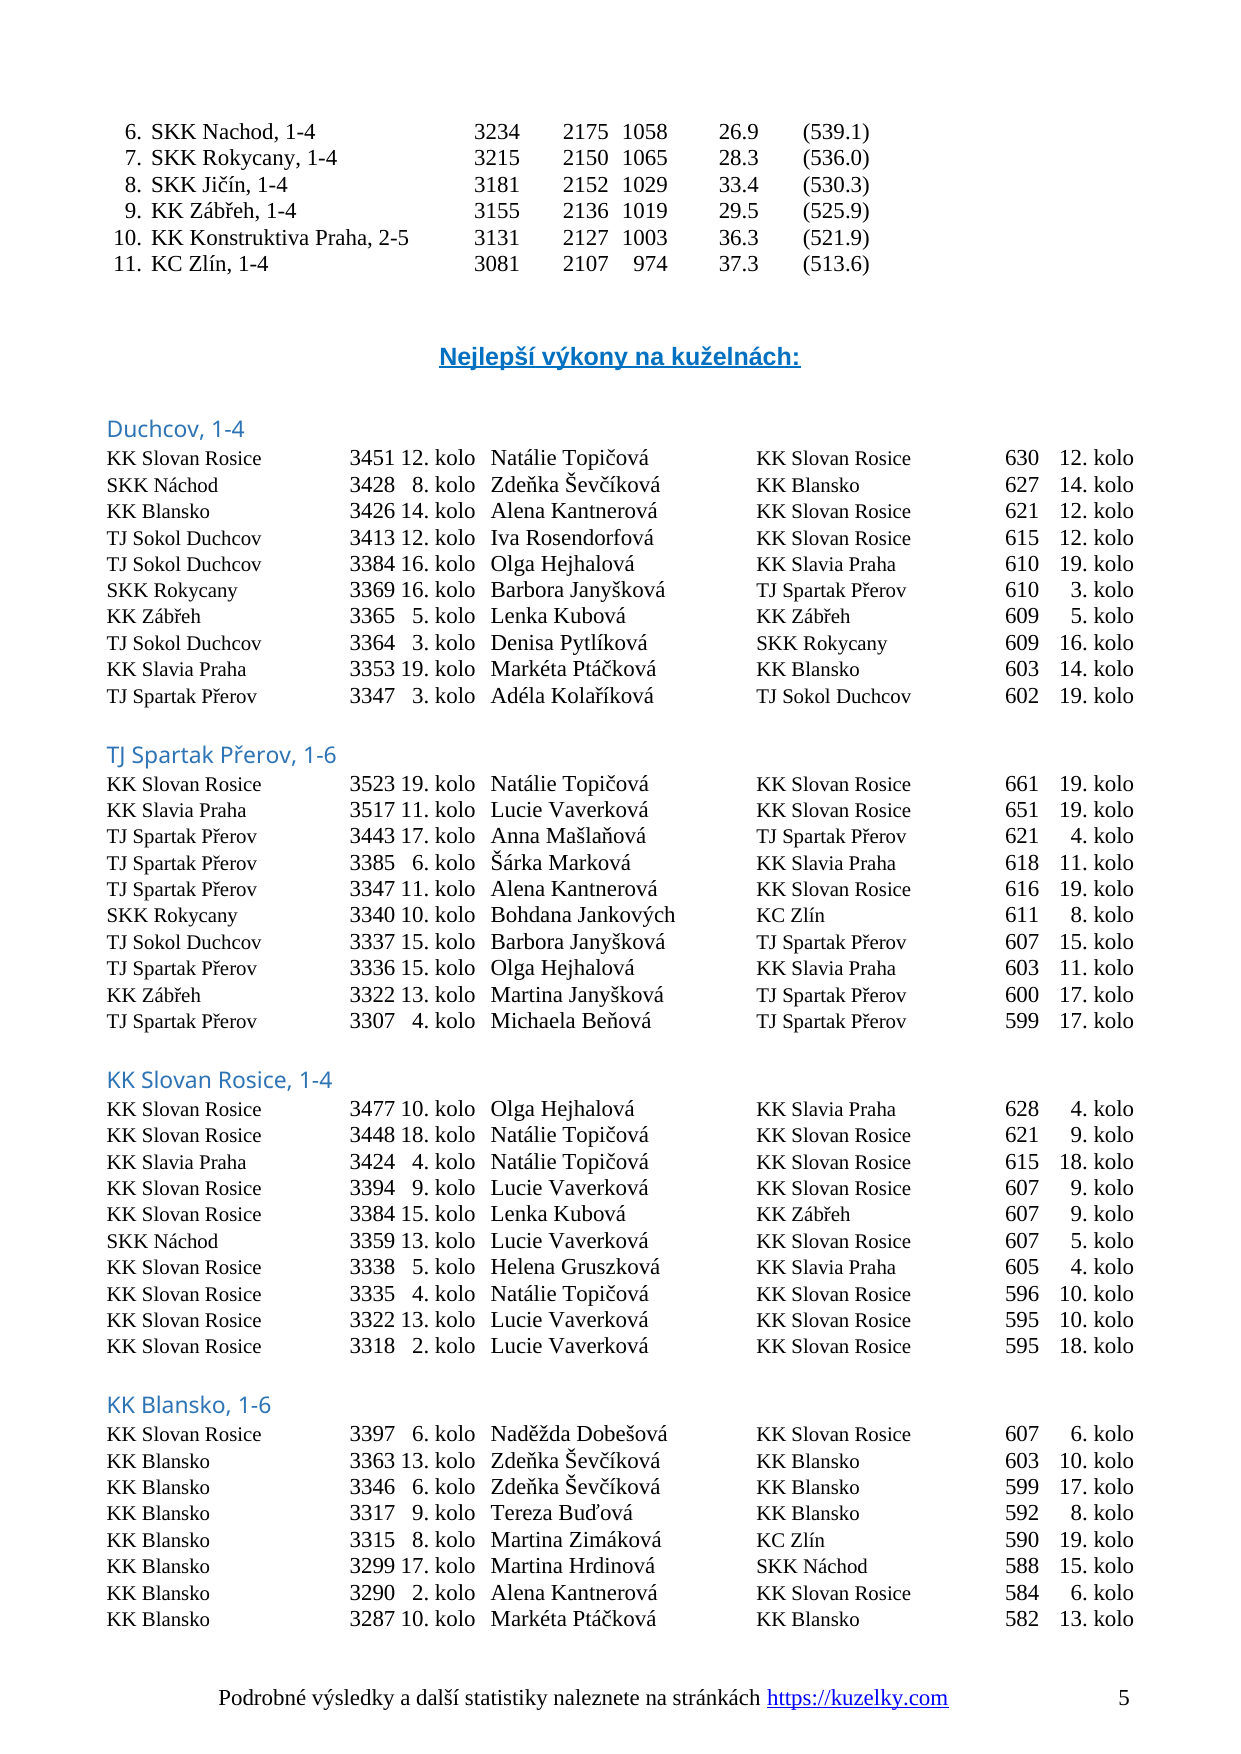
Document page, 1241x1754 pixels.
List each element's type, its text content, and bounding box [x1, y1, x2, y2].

subtitle KK Slovan Rosice, 1-4 [106, 1064, 1134, 1095]
text TJ Sokol Duchcov 3413 12. kolo Iva Rosendorfová KK Slovan Rosice 615 12. kolo [106, 523, 1134, 550]
text KK Blansko 3346 6. kolo Zdeňka Ševčíková KK Blansko 599 17. kolo [106, 1473, 1134, 1499]
text KK Slovan Rosice 3335 4. kolo Natálie Topičová KK Slovan Rosice 596 10. kolo [106, 1279, 1134, 1306]
text SKK Náchod 3428 8. kolo Zdeňka Ševčíková KK Blansko 627 14. kolo [106, 471, 1134, 497]
text KK Slovan Rosice 3451 12. kolo Natálie Topičová KK Slovan Rosice 630 12. kolo [106, 444, 1134, 471]
text TJ Sokol Duchcov 3384 16. kolo Olga Hejhalová KK Slavia Praha 610 19. kolo [106, 550, 1134, 576]
text TJ Spartak Přerov 3307 4. kolo Michaela Beňová TJ Spartak Přerov 599 17. kolo [106, 1007, 1134, 1033]
text TJ Spartak Přerov 3336 15. kolo Olga Hejhalová KK Slavia Praha 603 11. kolo [106, 954, 1134, 981]
text TJ Spartak Přerov 3347 11. kolo Alena Kantnerová KK Slovan Rosice 616 19. kolo [106, 875, 1134, 902]
text KK Slovan Rosice 3397 6. kolo Naděžda Dobešová KK Slovan Rosice 607 6. kolo [106, 1420, 1134, 1447]
text KK Slovan Rosice 3318 2. kolo Lucie Vaverková KK Slovan Rosice 595 18. kolo [106, 1332, 1134, 1359]
text KK Slavia Praha 3353 19. kolo Markéta Ptáčková KK Blansko 603 14. kolo [106, 655, 1134, 682]
text KK Slavia Praha 3517 11. kolo Lucie Vaverková KK Slovan Rosice 651 19. kolo [106, 796, 1134, 822]
text TJ Spartak Přerov 3443 17. kolo Anna Mašlaňová TJ Spartak Přerov 621 4. kolo [106, 822, 1134, 849]
text KK Slovan Rosice 3448 18. kolo Natálie Topičová KK Slovan Rosice 621 9. kolo [106, 1121, 1134, 1148]
text KK Slovan Rosice 3384 15. kolo Lenka Kubová KK Zábřeh 607 9. kolo [106, 1201, 1134, 1227]
text KK Zábřeh 3365 5. kolo Lenka Kubová KK Zábřeh 609 5. kolo [106, 603, 1134, 629]
text KK Blansko 3363 13. kolo Zdeňka Ševčíková KK Blansko 603 10. kolo [106, 1447, 1134, 1473]
text KK Slovan Rosice 3338 5. kolo Helena Gruszková KK Slavia Praha 605 4. kolo [106, 1253, 1134, 1279]
text KK Blansko 3287 10. kolo Markéta Ptáčková KK Blansko 582 13. kolo [106, 1605, 1134, 1631]
text KK Blansko 3290 2. kolo Alena Kantnerová KK Slovan Rosice 584 6. kolo [106, 1578, 1134, 1605]
text KK Slovan Rosice 3394 9. kolo Lucie Vaverková KK Slovan Rosice 607 9. kolo [106, 1174, 1134, 1201]
text 9. KK Zábřeh, 1-4 3155 2136 1019 29.5 (525.9) [106, 197, 1134, 223]
text 8. SKK Jičín, 1-4 3181 2152 1029 33.4 (530.3) [106, 171, 1134, 197]
text 6. SKK Nachod, 1-4 3234 2175 1058 26.9 (539.1) [106, 118, 1134, 144]
text 10. KK Konstruktiva Praha, 2-5 3131 2127 1003 36.3 (521.9) [106, 223, 1134, 250]
text TJ Sokol Duchcov 3337 15. kolo Barbora Janyšková TJ Spartak Přerov 607 15. kolo [106, 928, 1134, 954]
text KK Blansko 3299 17. kolo Martina Hrdinová SKK Náchod 588 15. kolo [106, 1552, 1134, 1578]
text KK Blansko 3315 8. kolo Martina Zimáková KC Zlín 590 19. kolo [106, 1526, 1134, 1552]
text SKK Rokycany 3369 16. kolo Barbora Janyšková TJ Spartak Přerov 610 3. kolo [106, 576, 1134, 603]
text KK Blansko 3426 14. kolo Alena Kantnerová KK Slovan Rosice 621 12. kolo [106, 497, 1134, 523]
text KK Zábřeh 3322 13. kolo Martina Janyšková TJ Spartak Přerov 600 17. kolo [106, 981, 1134, 1007]
subtitle TJ Spartak Přerov, 1-6 [106, 738, 1134, 770]
text 11. KC Zlín, 1-4 3081 2107 974 37.3 (513.6) [106, 250, 1134, 276]
text KK Slovan Rosice 3523 19. kolo Natálie Topičová KK Slovan Rosice 661 19. kolo [106, 770, 1134, 796]
text KK Slovan Rosice 3322 13. kolo Lucie Vaverková KK Slovan Rosice 595 10. kolo [106, 1306, 1134, 1332]
text TJ Spartak Přerov 3347 3. kolo Adéla Kolaříková TJ Sokol Duchcov 602 19. kolo [106, 682, 1134, 708]
subtitle Duchcov, 1-4 [106, 413, 1134, 444]
text 7. SKK Rokycany, 1-4 3215 2150 1065 28.3 (536.0) [106, 144, 1134, 171]
text TJ Sokol Duchcov 3364 3. kolo Denisa Pytlíková SKK Rokycany 609 16. kolo [106, 629, 1134, 655]
text TJ Spartak Přerov 3385 6. kolo Šárka Marková KK Slavia Praha 618 11. kolo [106, 849, 1134, 875]
text SKK Rokycany 3340 10. kolo Bohdana Jankových KC Zlín 611 8. kolo [106, 902, 1134, 928]
text KK Blansko 3317 9. kolo Tereza Buďová KK Blansko 592 8. kolo [106, 1499, 1134, 1526]
text KK Slovan Rosice 3477 10. kolo Olga Hejhalová KK Slavia Praha 628 4. kolo [106, 1095, 1134, 1121]
text KK Slavia Praha 3424 4. kolo Natálie Topičová KK Slovan Rosice 615 18. kolo [106, 1148, 1134, 1174]
text Nejlepší výkony na kuželnách: [94, 341, 1145, 370]
subtitle KK Blansko, 1-6 [106, 1389, 1134, 1420]
text SKK Náchod 3359 13. kolo Lucie Vaverková KK Slovan Rosice 607 5. kolo [106, 1227, 1134, 1253]
